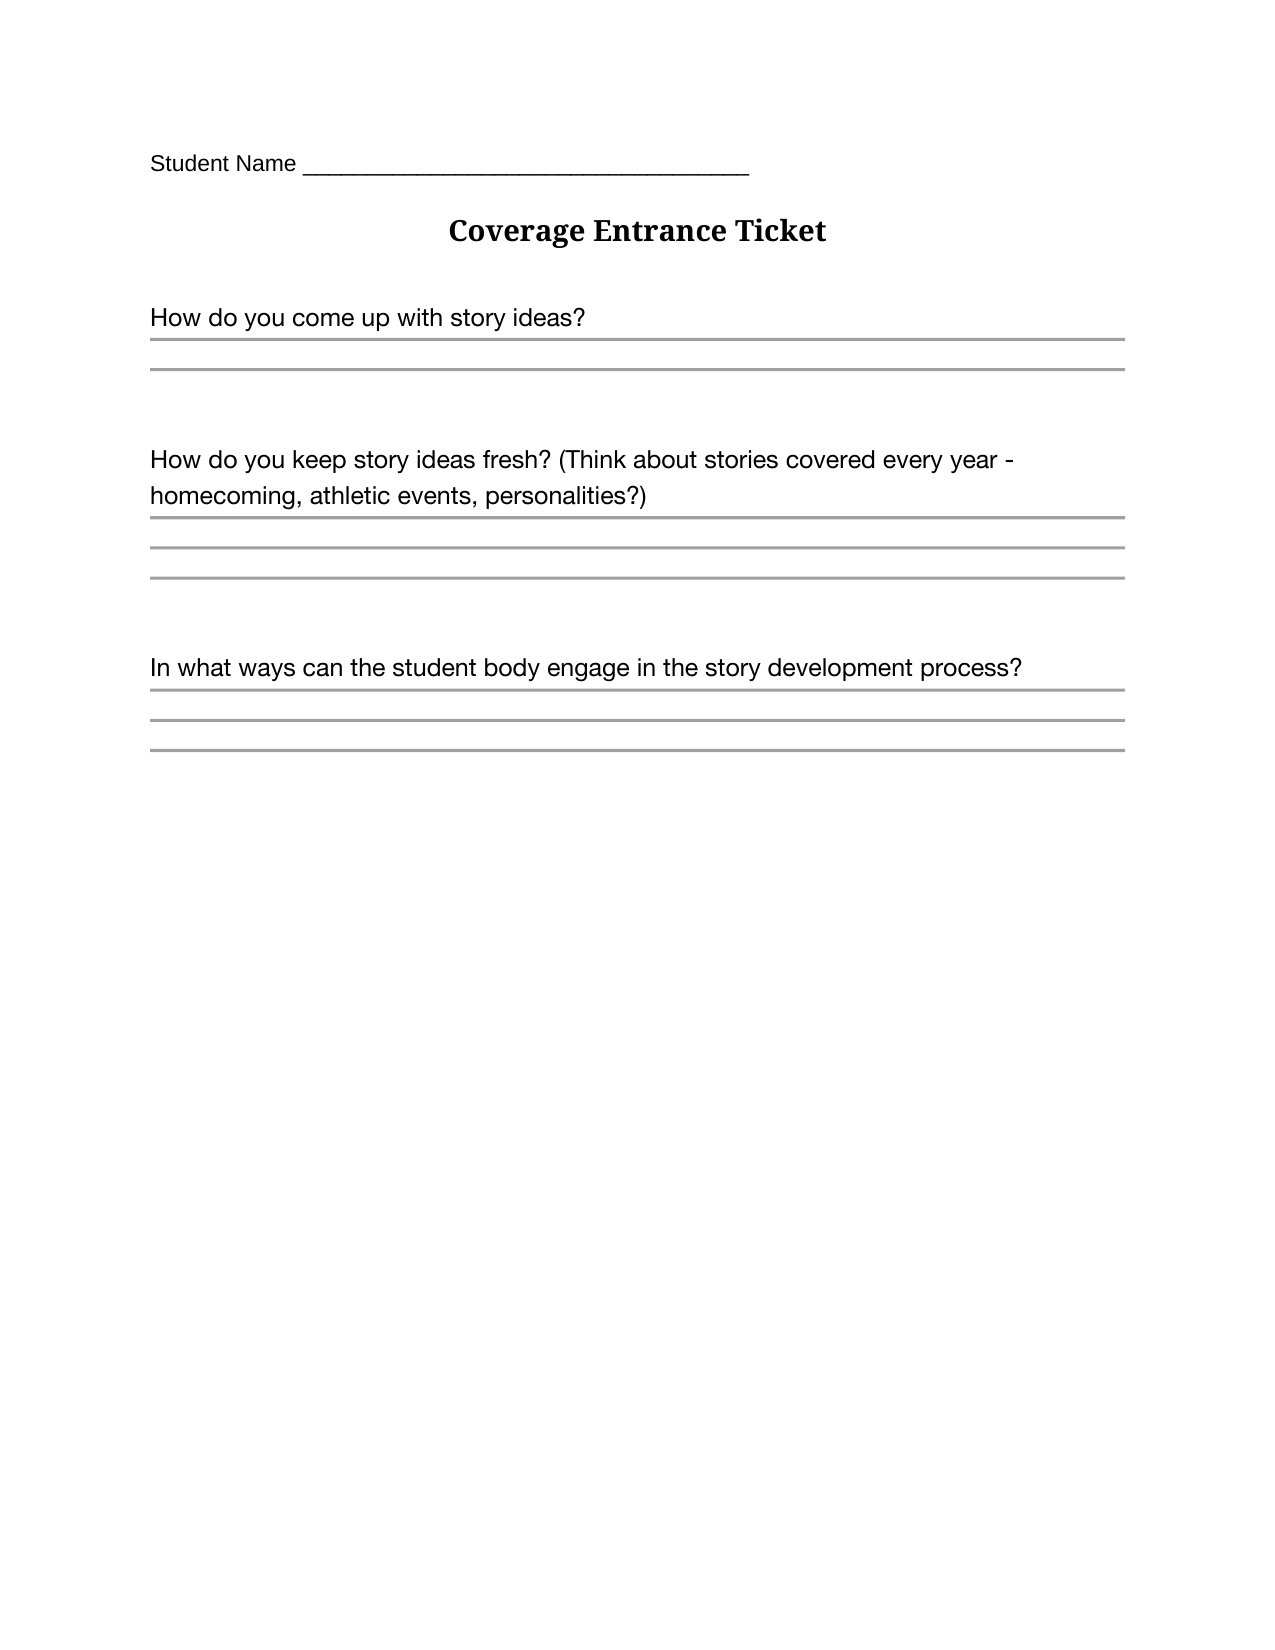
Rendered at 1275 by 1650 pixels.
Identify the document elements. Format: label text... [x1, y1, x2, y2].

text In what ways can the student body engage in the story development process? [150, 652, 1125, 684]
text How do you come up with story ideas? [150, 302, 1125, 333]
text Coverage Entrance Ticket [150, 210, 1125, 250]
text How do you keep story ideas fresh? (Think about stories covered every year - homecoming, athletic events, personalities?) [150, 444, 1125, 511]
text Student Name ___________________________________ [150, 150, 1125, 176]
